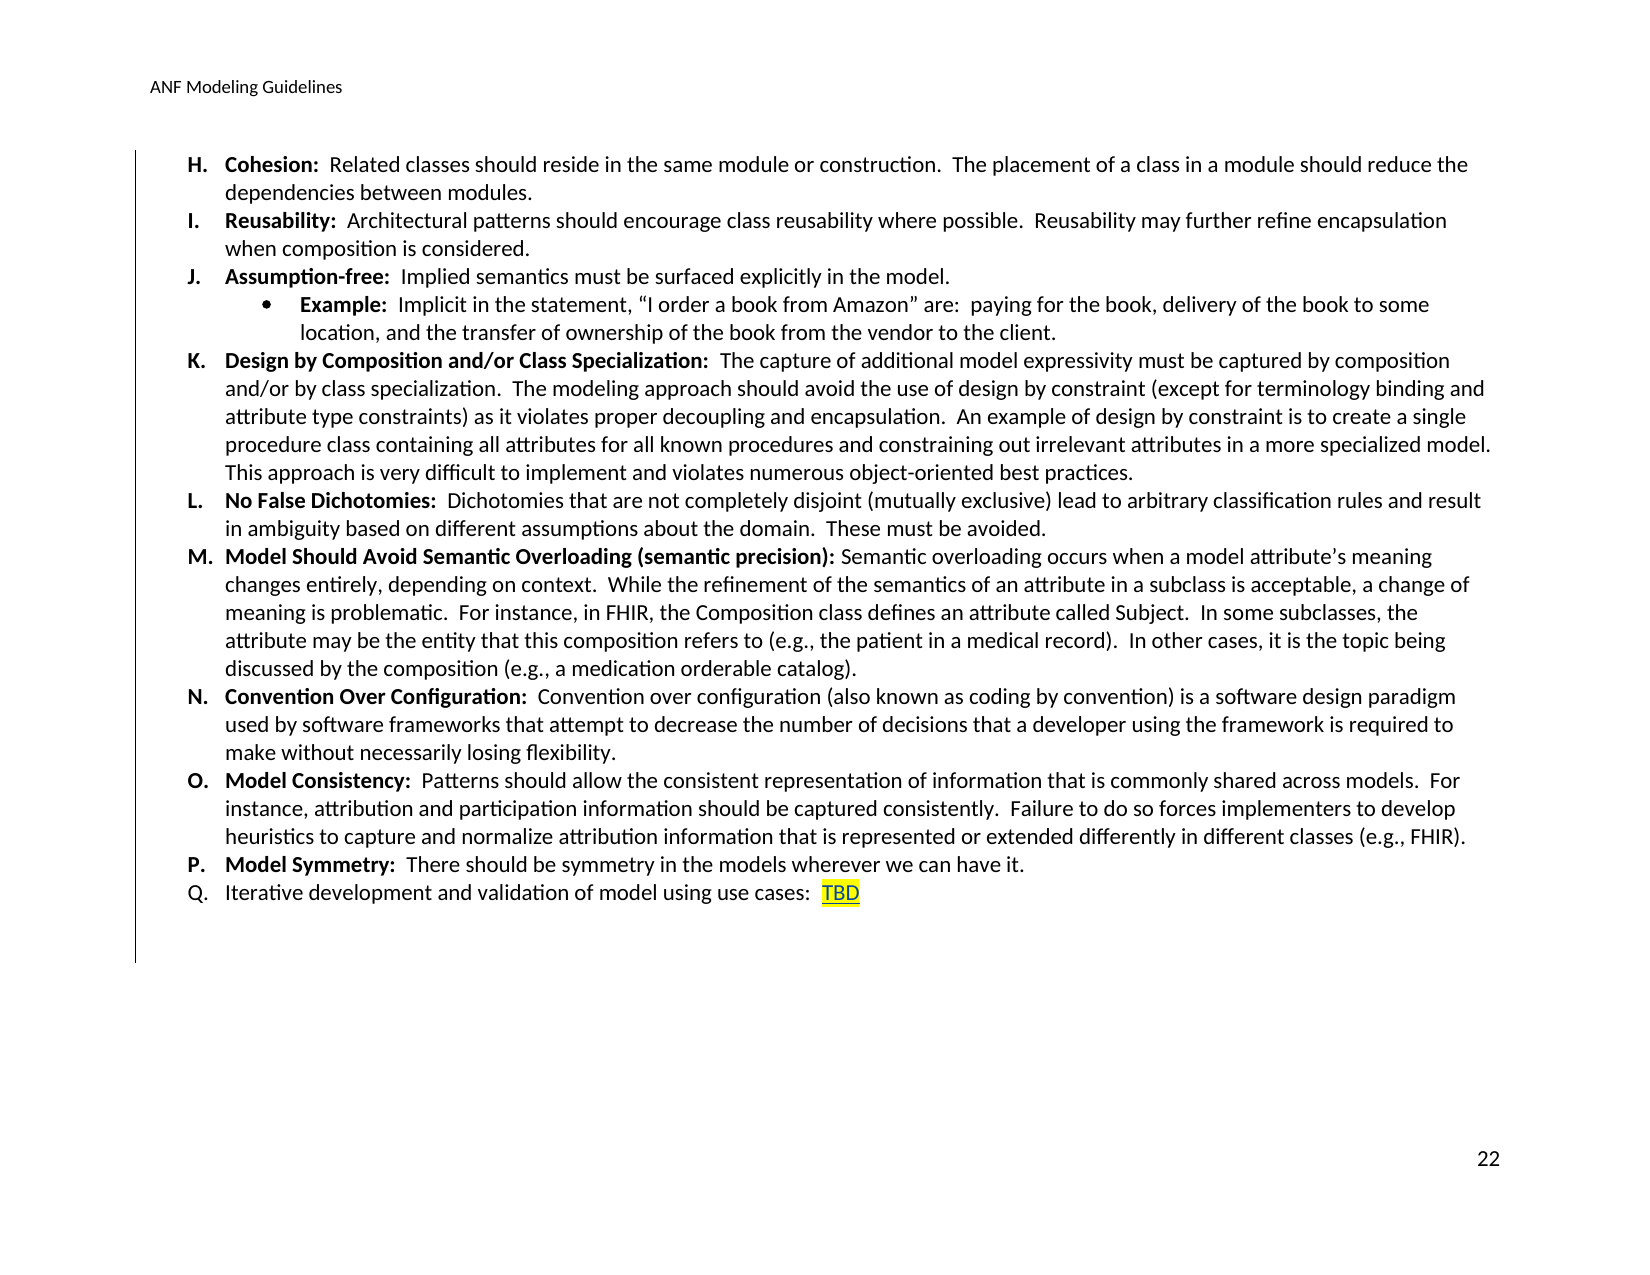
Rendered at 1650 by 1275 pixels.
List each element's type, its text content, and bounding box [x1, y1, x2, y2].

list Assumption-free: Implied semantics must be surfaced explicitly in the model. [187, 262, 1500, 290]
list Reusability: Architectural patterns should encourage class reusability where possible. Reusability may further refine encapsulation when composition is considered. [187, 206, 1500, 262]
list Cohesion: Related classes should reside in the same module or construction. The placement of a class in a module should reduce the dependencies between modules. [187, 150, 1500, 206]
list Iterative development and validation of model using use cases: [187, 878, 1500, 907]
list No False Dichotomies: Dichotomies that are not completely disjoint (mutually exclusive) lead to arbitrary classification rules and result in ambiguity based on different assumptions about the domain. These must be avoided. [187, 486, 1500, 542]
list Model Should Avoid Semantic Overloading (semantic precision): Semantic overloading occurs when a model attribute’s meaning changes entirely, depending on context. While the refinement of the semantics of an attribute in a subclass is acceptable, a change of meaning is problematic. For instance, in FHIR, the Composition class defines an attribute called Subject. In some subclasses, the attribute may be the entity that this composition refers to (e.g., the patient in a medical record). In other cases, it is the topic being discussed by the composition (e.g., a medication orderable catalog). [187, 542, 1500, 682]
list Design by Composition and/or Class Specialization: The capture of additional model expressivity must be captured by composition and/or by class specialization. The modeling approach should avoid the use of design by constraint (except for terminology binding and attribute type constraints) as it violates proper decoupling and encapsulation. An example of design by constraint is to create a single procedure class containing all attributes for all known procedures and constraining out irrelevant attributes in a more specialized model. This approach is very difficult to implement and violates numerous object-oriented best practices. [187, 346, 1500, 486]
list Convention Over Configuration: Convention over configuration (also known as coding by convention) is a software design paradigm used by software frameworks that attempt to decrease the number of decisions that a developer using the framework is required to make without necessarily losing flexibility. [187, 682, 1500, 766]
list Example: Implicit in the statement, “I order a book from Amazon” are: paying for the book, delivery of the book to some location, and the transfer of ownership of the book from the vendor to the client. [262, 290, 1500, 346]
list Model Symmetry: There should be symmetry in the models wherever we can have it. [187, 851, 1500, 878]
list Model Consistency: Patterns should allow the consistent representation of information that is commonly shared across models. For instance, attribution and participation information should be captured consistently. Failure to do so forces implementers to develop heuristics to capture and normalize attribution information that is represented or extended differently in different classes (e.g., FHIR). [187, 766, 1500, 851]
